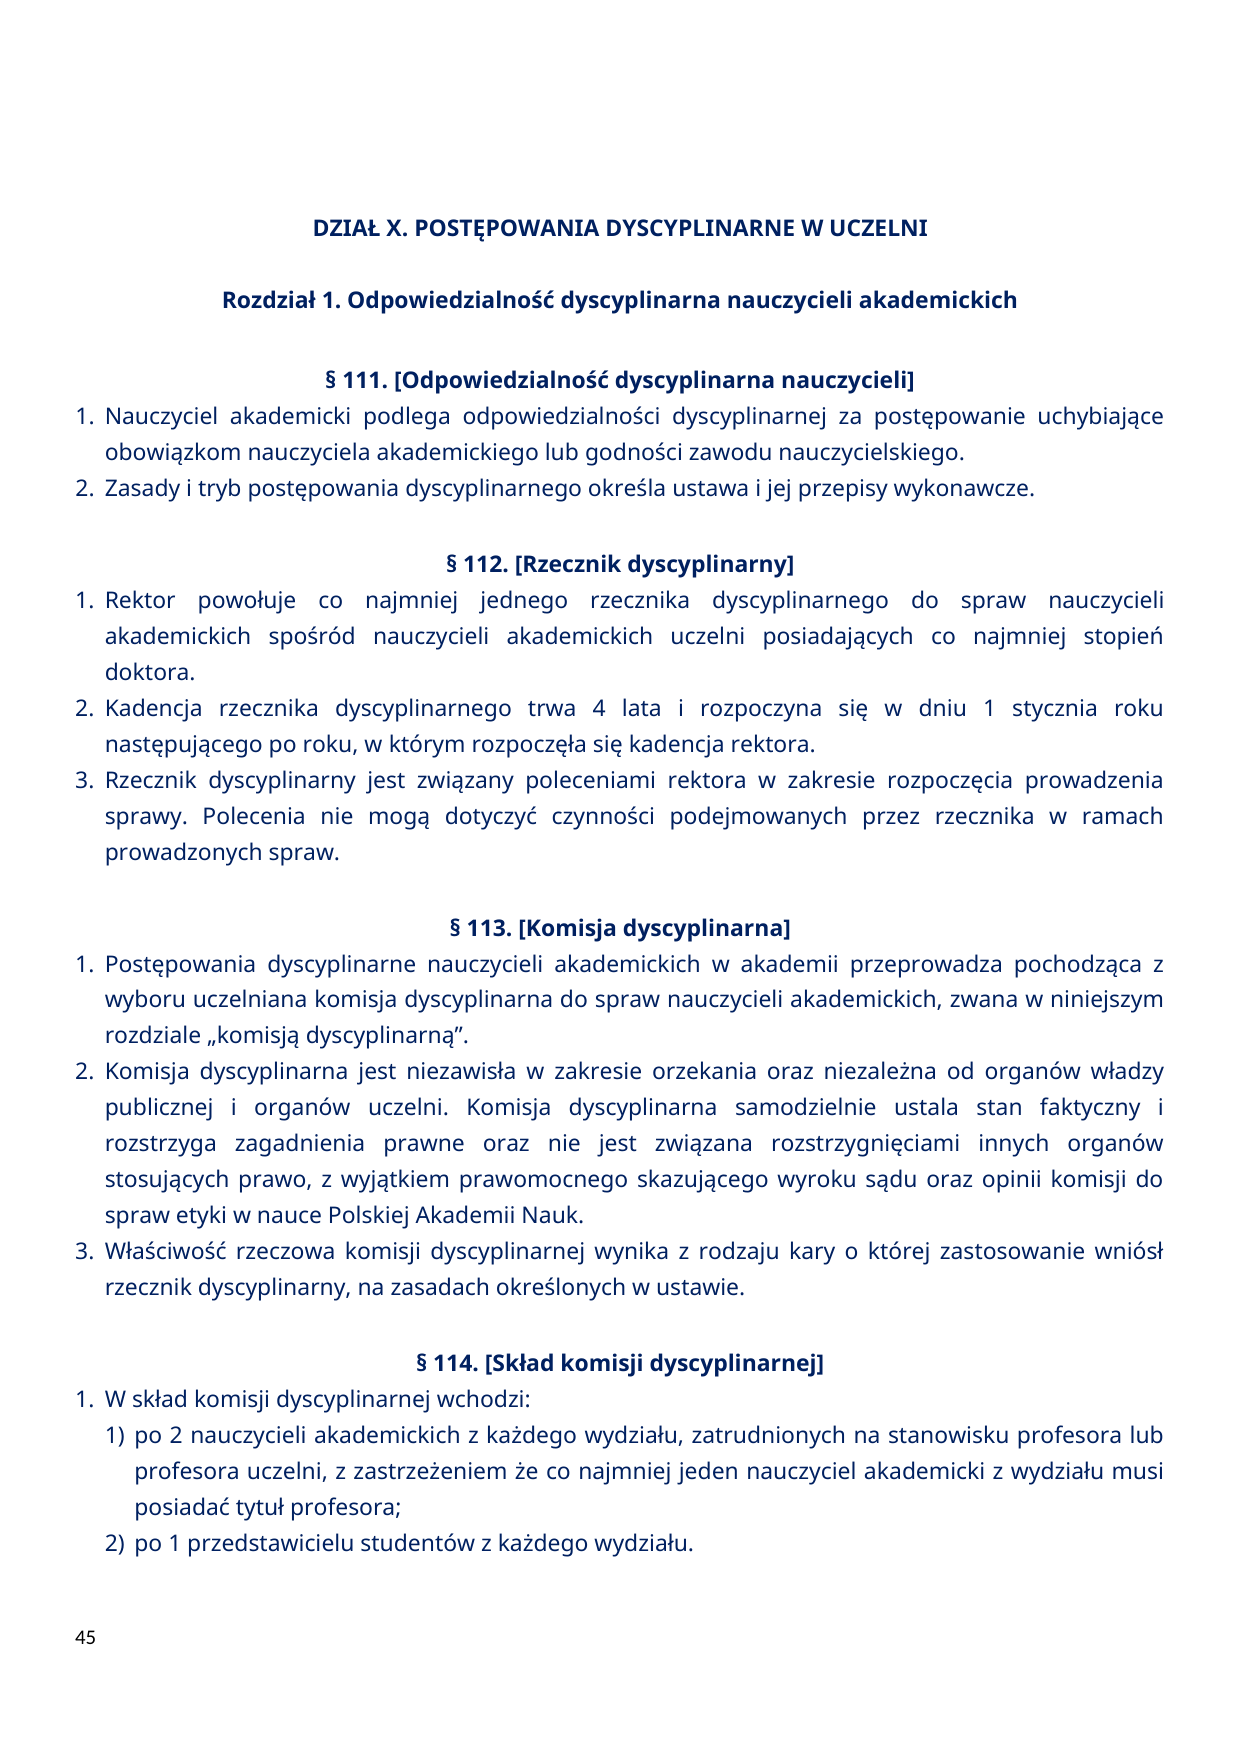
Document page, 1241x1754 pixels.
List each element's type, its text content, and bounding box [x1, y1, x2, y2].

list Rektor powołuje co najmniej jednego rzecznika dyscyplinarnego do spraw nauczycieli akademickich spośród nauczycieli akademickich uczelni posiadających co najmniej stopień doktora. [75, 584, 1165, 687]
list po 2 nauczycieli akademickich z każdego wydziału, zatrudnionych na stanowisku profesora lub profesora uczelni, z zastrzeżeniem że co najmniej jeden nauczyciel akademicki z wydziału musi posiadać tytuł profesora; [104, 1419, 1165, 1522]
subtitle Rozdział 1. Odpowiedzialność dyscyplinarna nauczycieli akademickich [75, 284, 1165, 315]
list W skład komisji dyscyplinarnej wchodzi: [75, 1383, 1165, 1414]
subtitle DZIAŁ X. POSTĘPOWANIA DYSCYPLINARNE W UCZELNI [75, 212, 1165, 243]
list Nauczyciel akademicki podlega odpowiedzialności dyscyplinarnej za postępowanie uchybiające obowiązkom nauczyciela akademickiego lub godności zawodu nauczycielskiego. [75, 400, 1165, 467]
list Kadencja rzecznika dyscyplinarnego trwa 4 lata i rozpoczyna się w dniu 1 stycznia roku następującego po roku, w którym rozpoczęła się kadencja rektora. [75, 692, 1165, 759]
list Właściwość rzeczowa komisji dyscyplinarnej wynika z rodzaju kary o której zastosowanie wniósł rzecznik dyscyplinarny, na zasadach określonych w ustawie. [75, 1235, 1165, 1302]
list Rzecznik dyscyplinarny jest związany poleceniami rektora w zakresie rozpoczęcia prowadzenia sprawy. Polecenia nie mogą dotyczyć czynności podejmowanych przez rzecznika w ramach prowadzonych spraw. [75, 764, 1165, 867]
list Zasady i tryb postępowania dyscyplinarnego określa ustawa i jej przepisy wykonawcze. [75, 472, 1165, 503]
list Postępowania dyscyplinarne nauczycieli akademickich w akademii przeprowadza pochodząca z wyboru uczelniana komisja dyscyplinarna do spraw nauczycieli akademickich, zwana w niniejszym rozdziale „komisją dyscyplinarną”. [75, 947, 1165, 1051]
subtitle § 111. [Odpowiedzialność dyscyplinarna nauczycieli] [75, 364, 1165, 395]
subtitle § 112. [Rzecznik dyscyplinarny] [75, 548, 1165, 579]
subtitle § 114. [Skład komisji dyscyplinarnej] [75, 1347, 1165, 1378]
list po 1 przedstawicielu studentów z każdego wydziału. [104, 1527, 1165, 1558]
subtitle § 113. [Komisja dyscyplinarna] [75, 912, 1165, 943]
list Komisja dyscyplinarna jest niezawisła w zakresie orzekania oraz niezależna od organów władzy publicznej i organów uczelni. Komisja dyscyplinarna samodzielnie ustala stan faktyczny i rozstrzyga zagadnienia prawne oraz nie jest związana rozstrzygnięciami innych organów stosujących prawo, z wyjątkiem prawomocnego skazującego wyroku sądu oraz opinii komisji do spraw etyki w nauce Polskiej Akademii Nauk. [75, 1055, 1165, 1230]
